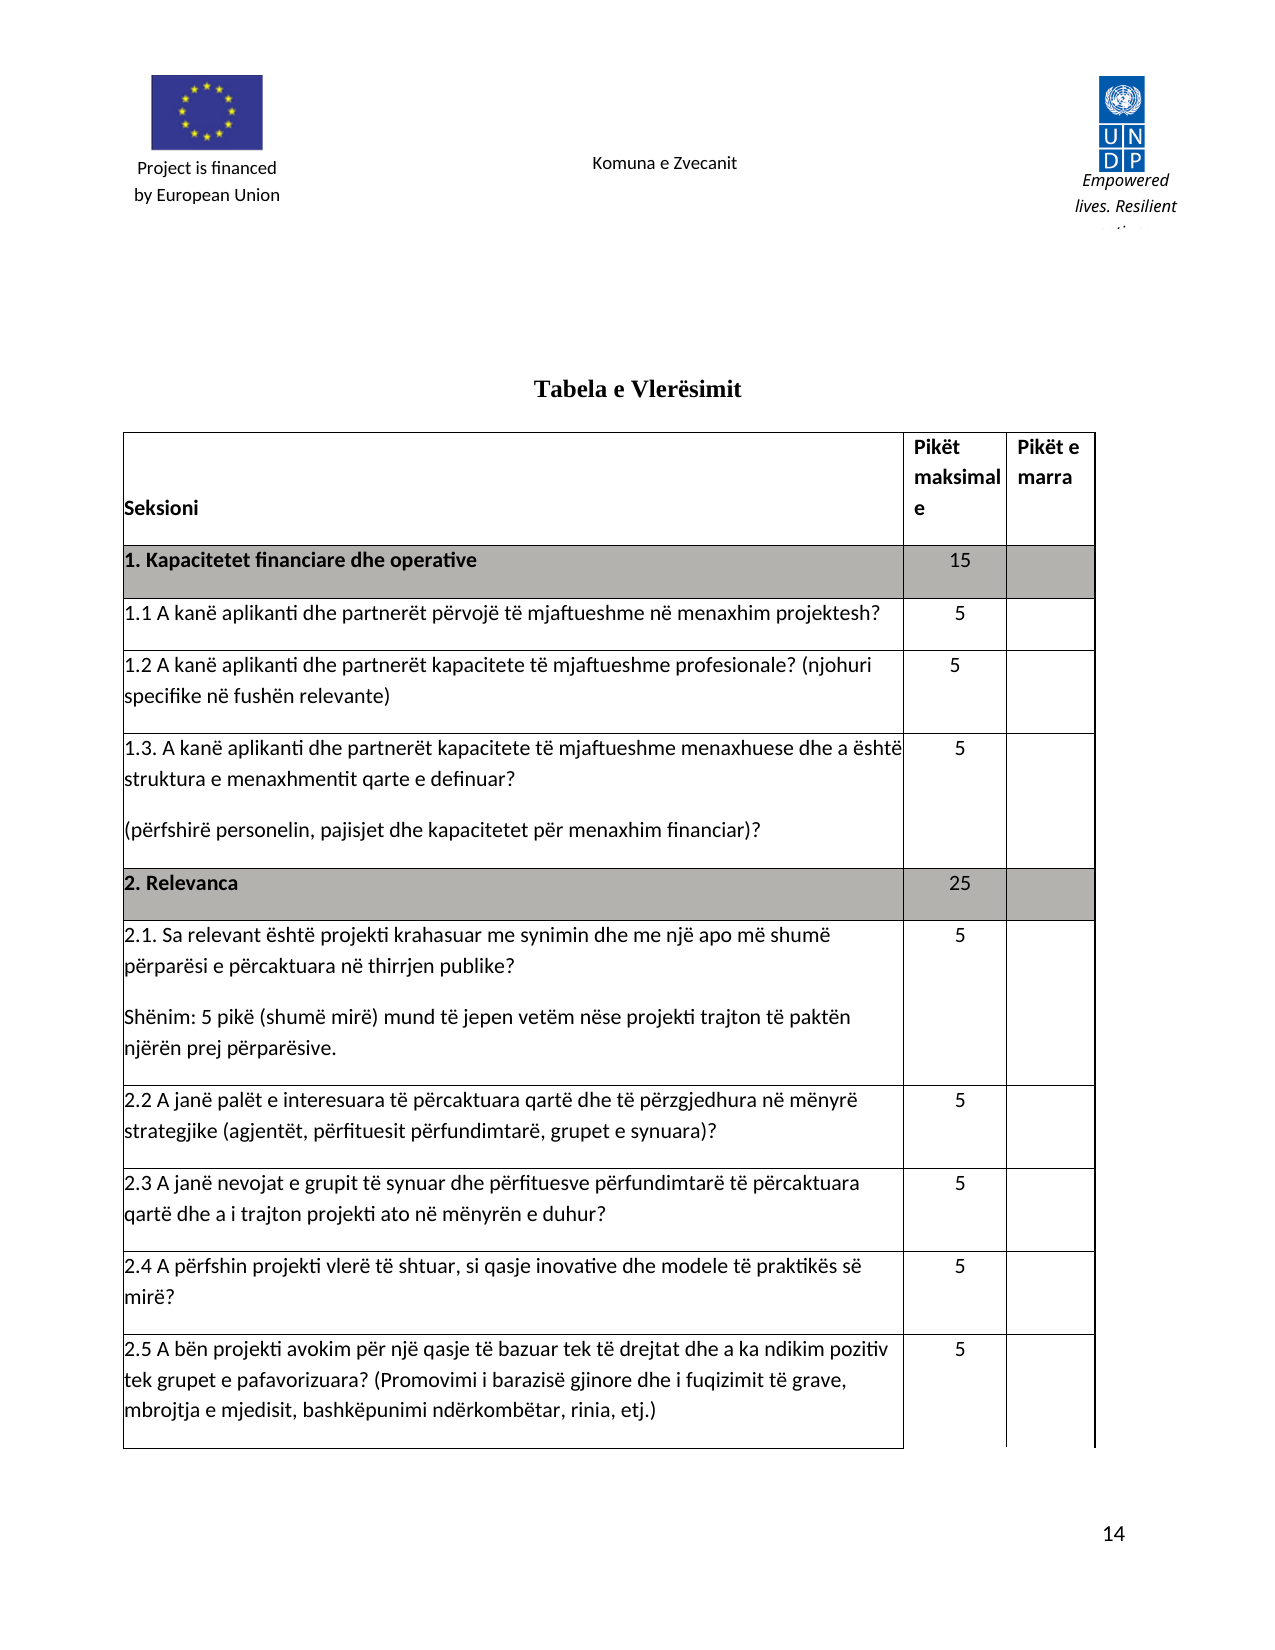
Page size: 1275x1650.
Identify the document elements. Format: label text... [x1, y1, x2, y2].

table_header Seksioni [124, 433, 903, 545]
table_cell 5 [904, 734, 1006, 868]
table_cell 2.2 A janë palët e interesuara të përcaktuara qartë dhe të përzgjedhura në mënyrë strategjike (agjentët, përfituesit përfundimtarë, grupet e synuara)? [124, 1086, 903, 1168]
table_cell [1007, 734, 1094, 868]
text Tabela e Vlerësimit [150, 374, 1125, 403]
table_cell [1007, 651, 1094, 733]
table_cell 25 [904, 869, 1006, 920]
table_cell 5 [904, 1169, 1006, 1251]
table_cell 5 [904, 1086, 1006, 1168]
table_cell 5 [904, 921, 1006, 1085]
table_cell 2. Relevanca [124, 869, 903, 920]
table_cell 15 [904, 546, 1006, 598]
table_cell 5 [904, 1252, 1006, 1334]
table_header Pikët maksimale [904, 433, 1006, 545]
table_cell [1007, 1086, 1094, 1168]
picture [150, 75, 263, 152]
table_cell [1006, 1335, 1094, 1448]
table_cell 1.1 A kanë aplikanti dhe partnerët përvojë të mjaftueshme në menaxhim projektesh? [124, 599, 903, 650]
table_cell [1007, 1252, 1094, 1334]
table_header Pikët e marra [1007, 433, 1094, 545]
table_cell 2.3 A janë nevojat e grupit të synuar dhe përfituesve përfundimtarë të përcaktuara qartë dhe a i trajton projekti ato në mënyrën e duhur? [124, 1169, 903, 1251]
table_cell [1007, 546, 1094, 598]
table_cell 2.1. Sa relevant është projekti krahasuar me synimin dhe me një apo më shumë përparësi e përcaktuara në thirrjen publike? Shënim: 5 pikë (shumë mirë) mund të jepen vetëm nëse projekti trajton të paktën njërën prej përparësive. [124, 921, 903, 1085]
table_cell 5 [904, 651, 1006, 733]
table_cell 5 [904, 599, 1006, 650]
table_cell [1007, 869, 1094, 920]
table_cell [1007, 599, 1094, 650]
table_cell [1007, 921, 1094, 1085]
table_cell 1.2 A kanë aplikanti dhe partnerët kapacitete të mjaftueshme profesionale? (njohuri specifike në fushën relevante) [124, 651, 903, 733]
table_cell 1. Kapacitetet financiare dhe operative [124, 546, 903, 598]
table_cell 5 [904, 1335, 1006, 1448]
table_cell [1007, 1169, 1094, 1251]
table_cell 2.4 A përfshin projekti vlerë të shtuar, si qasje inovative dhe modele të praktikës së mirë? [124, 1252, 903, 1334]
table_cell 1.3. A kanë aplikanti dhe partnerët kapacitete të mjaftueshme menaxhuese dhe a është struktura e menaxhmentit qarte e definuar? (përfshirë personelin, pajisjet dhe kapacitetet për menaxhim financiar)? [124, 734, 903, 868]
table_cell 2.5 A bën projekti avokim për një qasje të bazuar tek të drejtat dhe a ka ndikim pozitiv tek grupet e pafavorizuara? (Promovimi i barazisë gjinore dhe i fuqizimit të grave, mbrojtja e mjedisit, bashkëpunimi ndërkombëtar, rinia, etj.) [124, 1335, 903, 1448]
